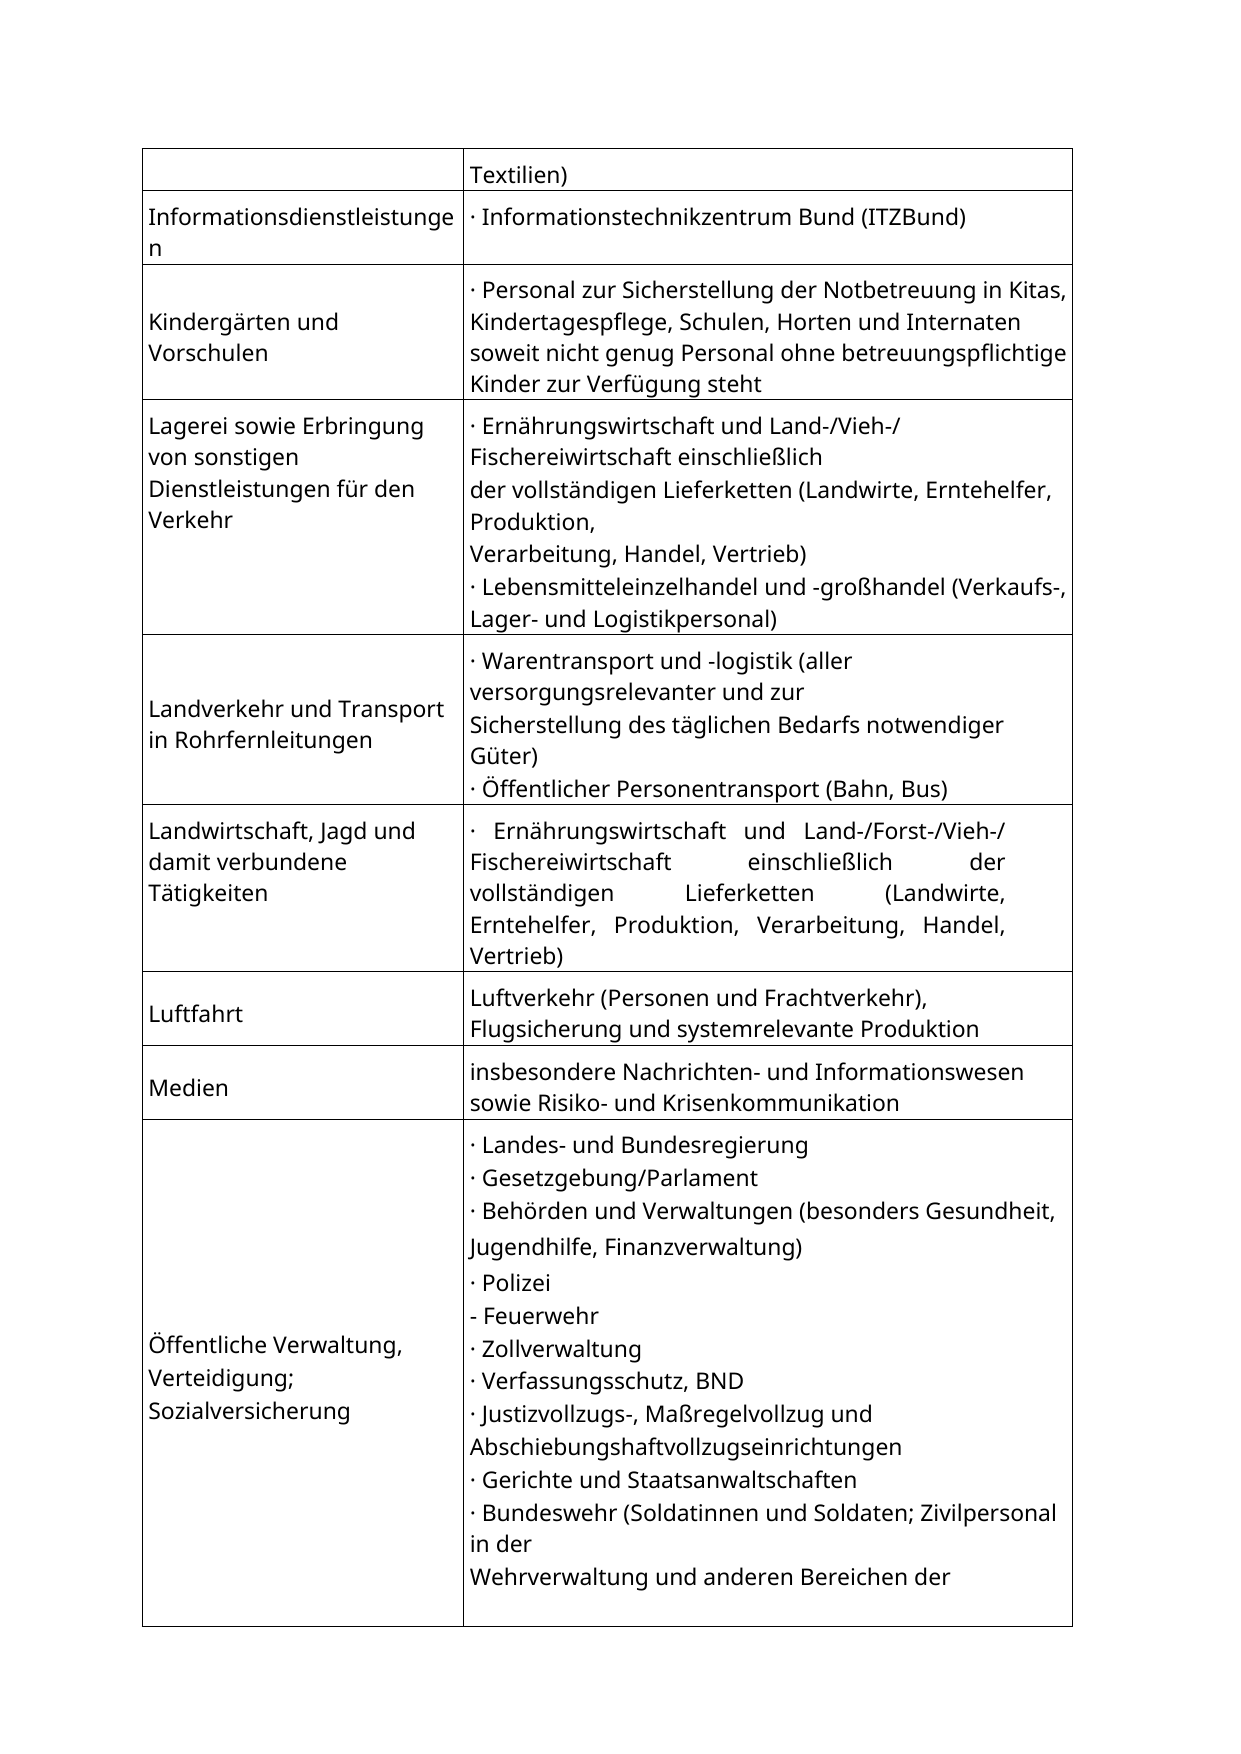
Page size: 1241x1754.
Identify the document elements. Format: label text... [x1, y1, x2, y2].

table_cell Medien [143, 1046, 463, 1118]
table_cell Informationsdienstleistungen [143, 191, 463, 263]
table_cell · Ernährungswirtschaft und Land-/Vieh-/ Fischereiwirtschaft einschließlich der vollständigen Lieferketten (Landwirte, Erntehelfer, Produktion, Verarbeitung, Handel, Vertrieb) · Lebensmitteleinzelhandel und -großhandel (Verkaufs-, Lager- und Logistikpersonal) [464, 400, 1072, 634]
table_cell Landverkehr und Transport in Rohrfernleitungen [143, 635, 463, 804]
table_cell Kindergärten und Vorschulen [143, 265, 463, 399]
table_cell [464, 1120, 1072, 1626]
table_cell insbesondere Nachrichten- und Informationswesen sowie Risiko- und Krisenkommunikation [464, 1046, 1072, 1118]
table_cell · Personal zur Sicherstellung der Notbetreuung in Kitas, Kindertagespflege, Schulen, Horten und Internaten soweit nicht genug Personal ohne betreuungspflichtige Kinder zur Verfügung steht [464, 265, 1072, 399]
table_cell Luftverkehr (Personen und Frachtverkehr), Flugsicherung und systemrelevante Produktion [464, 972, 1072, 1045]
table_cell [143, 1120, 463, 1626]
table_cell · Warentransport und -logistik (aller versorgungsrelevanter und zur Sicherstellung des täglichen Bedarfs notwendiger Güter) · Öffentlicher Personentransport (Bahn, Bus) [464, 635, 1072, 804]
table_cell Luftfahrt [143, 972, 463, 1045]
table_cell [464, 149, 1072, 190]
table_cell Landwirtschaft, Jagd und damit verbundene Tätigkeiten [143, 805, 463, 971]
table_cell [143, 149, 463, 190]
table_cell · Ernährungswirtschaft und Land-/Forst-/Vieh-/ Fischereiwirtschaft einschließlich der vollständigen Lieferketten (Landwirte, Erntehelfer, Produktion, Verarbeitung, Handel, Vertrieb) [464, 805, 1072, 971]
table_cell Lagerei sowie Erbringung von sonstigen Dienstleistungen für den Verkehr [143, 400, 463, 634]
table_cell · Informationstechnikzentrum Bund (ITZBund) [464, 191, 1072, 263]
